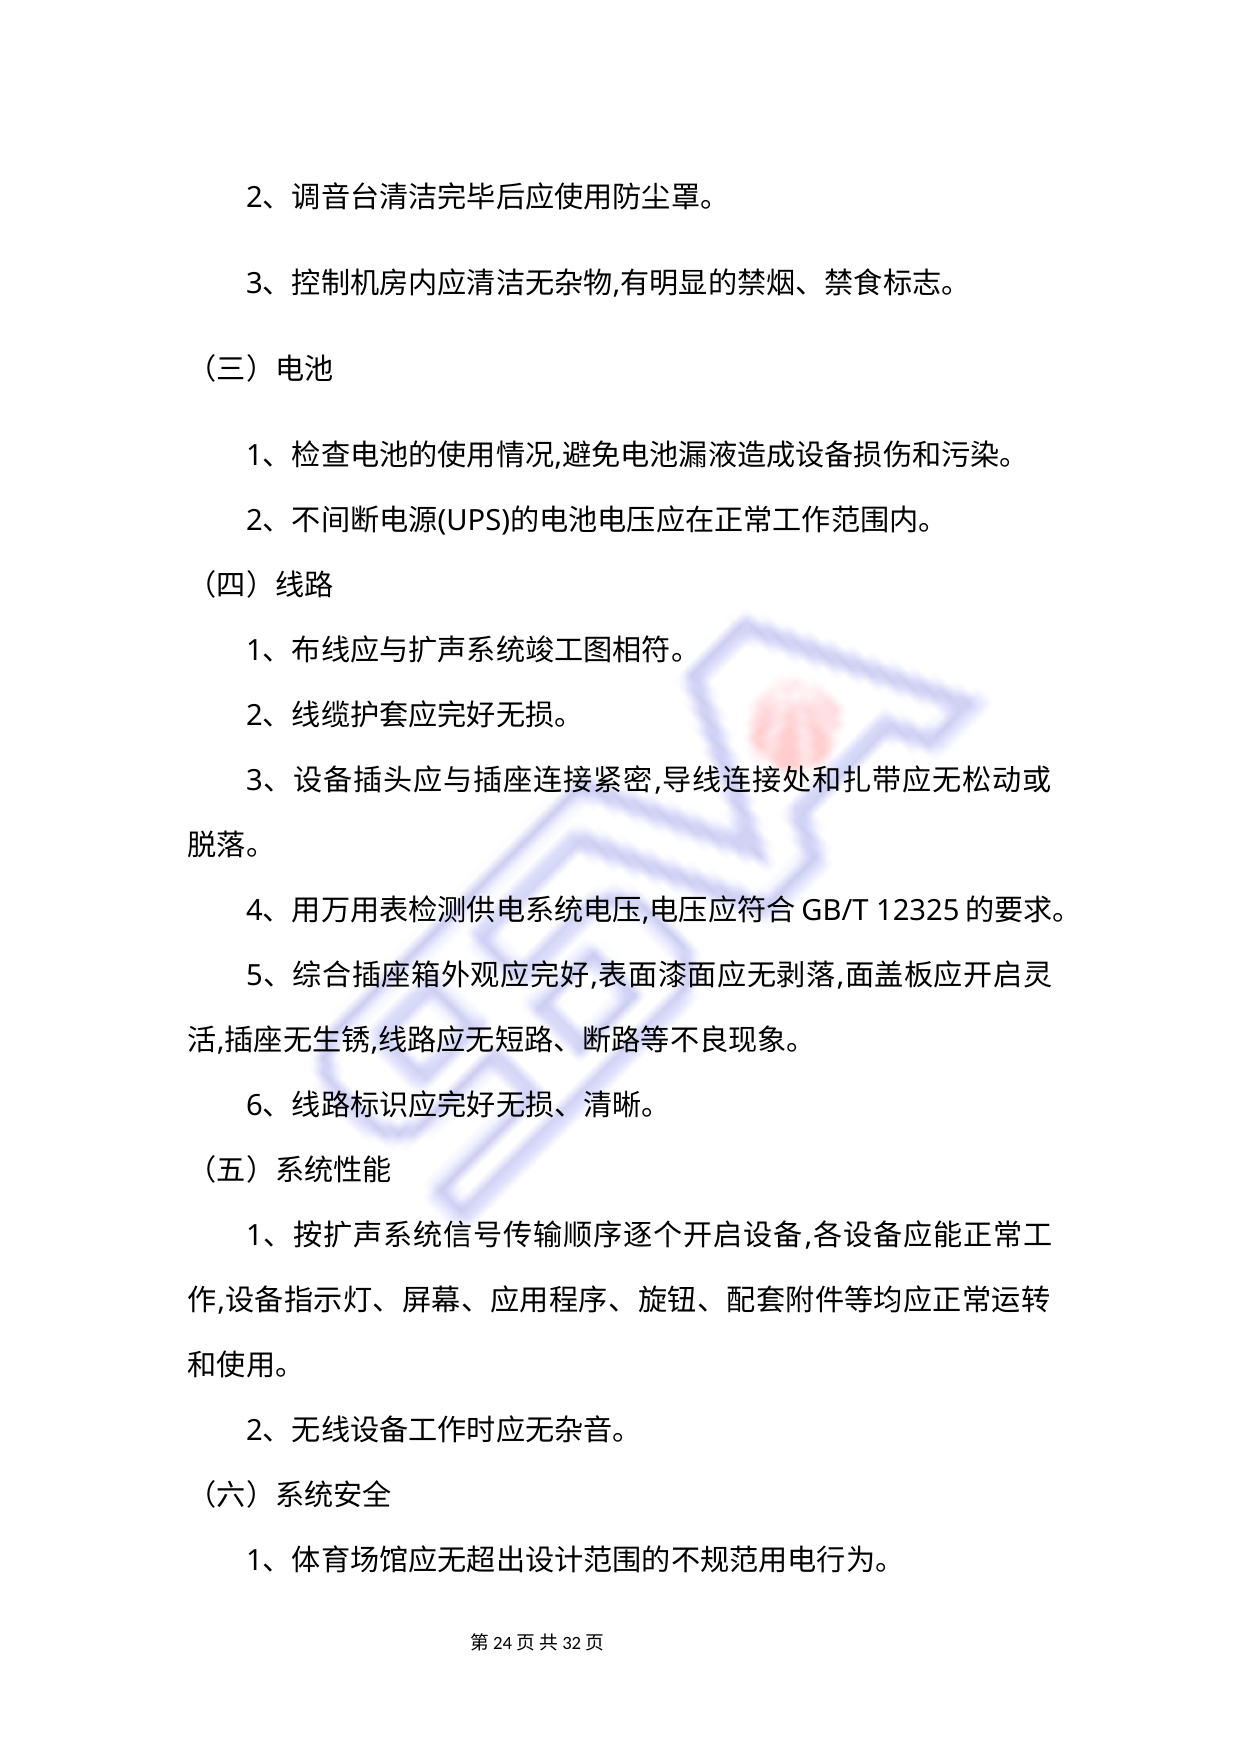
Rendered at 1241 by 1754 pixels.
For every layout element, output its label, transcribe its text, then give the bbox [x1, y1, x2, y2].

text 1、体育场馆应无超出设计范围的不规范用电行为。 [187, 1525, 1053, 1590]
text 5、综合插座箱外观应完好,表面漆面应无剥落,面盖板应开启灵活,插座无生锈,线路应无短路、断路等不良现象。 [187, 940, 1053, 1070]
text 4、用万用表检测供电系统电压,电压应符合GB/T 12325的要求。 [187, 875, 1053, 940]
text （四）线路 [187, 550, 1053, 615]
text 3、设备插头应与插座连接紧密,导线连接处和扎带应无松动或脱落。 [187, 745, 1053, 875]
text （五）系统性能 [187, 1135, 1053, 1200]
text （六）系统安全 [187, 1460, 1053, 1525]
text 6、线路标识应完好无损、清晰。 [187, 1070, 1053, 1135]
text 1、布线应与扩声系统竣工图相符。 [187, 615, 1053, 680]
text 2、线缆护套应完好无损。 [187, 680, 1053, 745]
text 1、按扩声系统信号传输顺序逐个开启设备,各设备应能正常工作,设备指示灯、屏幕、应用程序、旋钮、配套附件等均应正常运转和使用。 [187, 1200, 1053, 1395]
text 2、无线设备工作时应无杂音。 [187, 1395, 1053, 1460]
text （三）电池 [187, 334, 1053, 399]
text 3、控制机房内应清洁无杂物,有明显的禁烟、禁食标志。 [187, 248, 1053, 313]
text 2、不间断电源(UPS)的电池电压应在正常工作范围内。 [187, 485, 1053, 550]
text 2、调音台清洁完毕后应使用防尘罩。 [187, 162, 1053, 227]
text 1、检查电池的使用情况,避免电池漏液造成设备损伤和污染。 [187, 420, 1053, 485]
